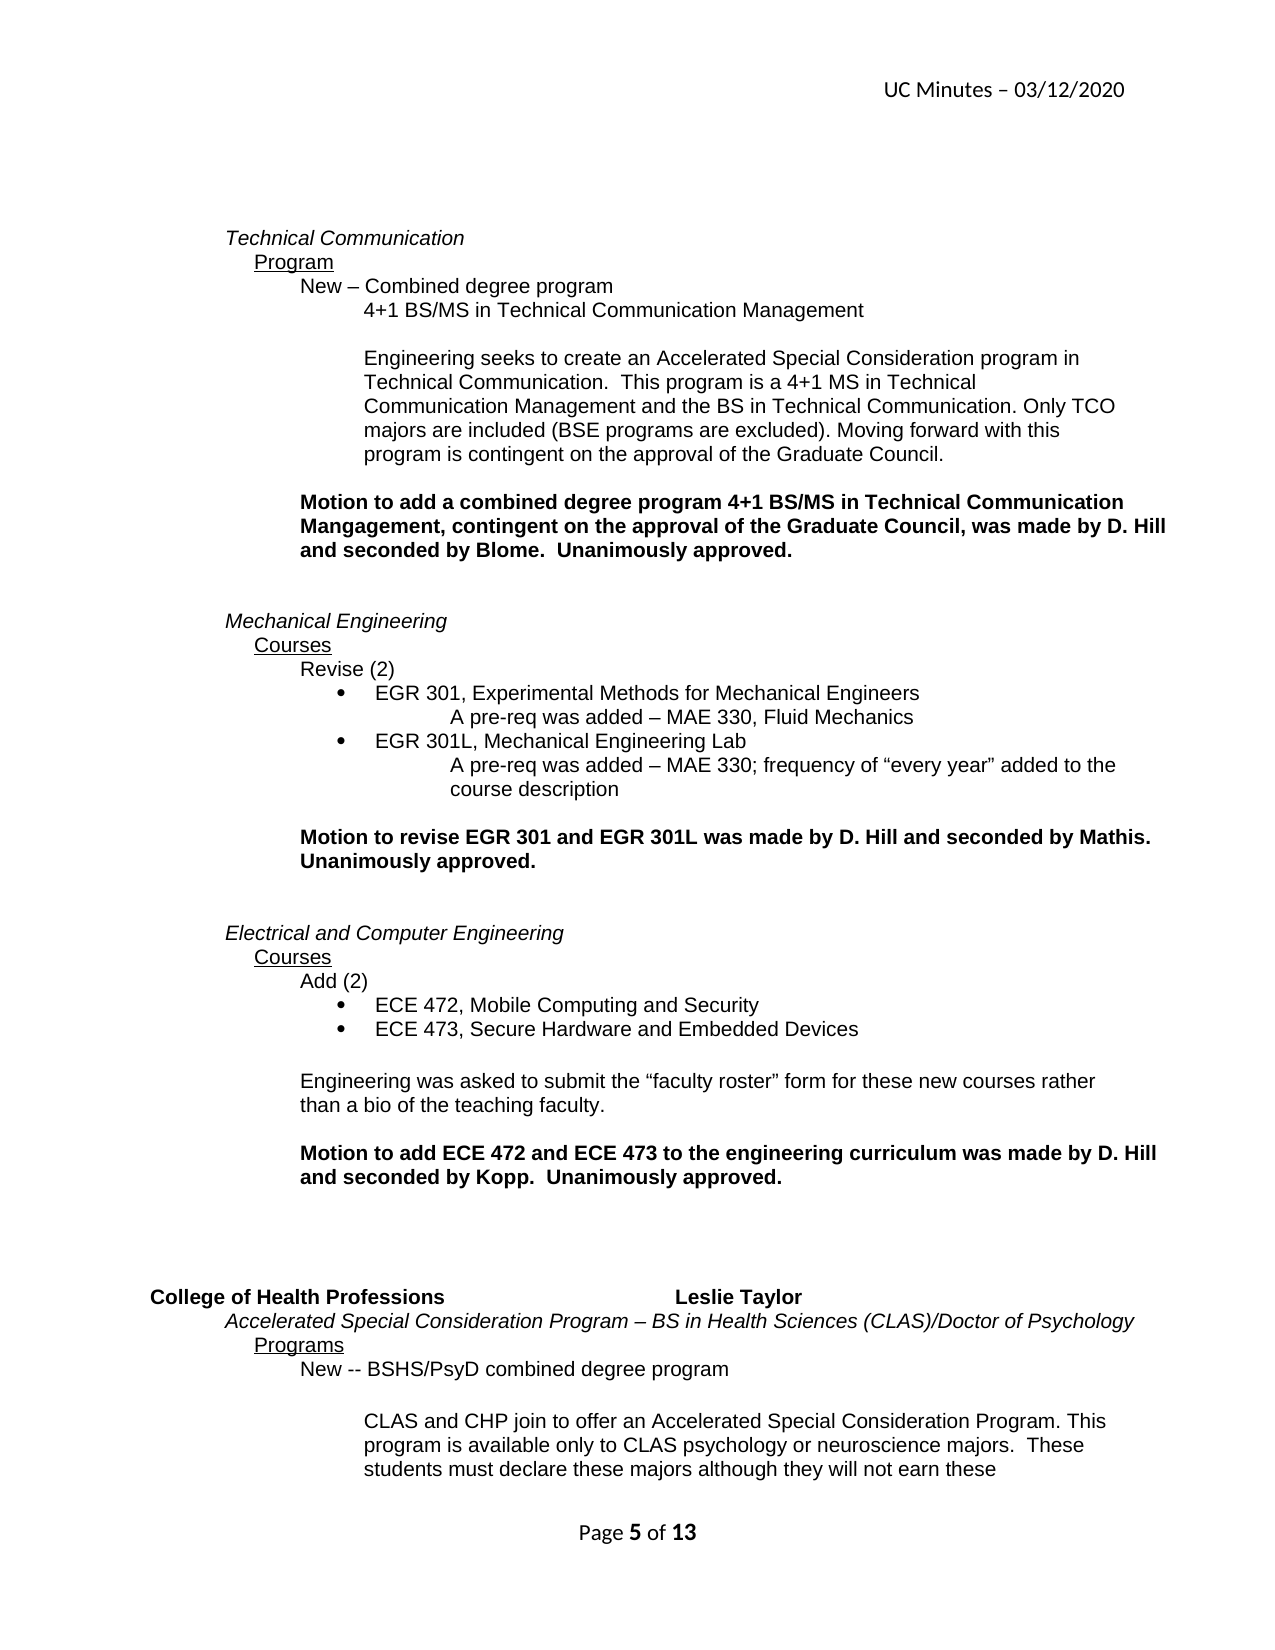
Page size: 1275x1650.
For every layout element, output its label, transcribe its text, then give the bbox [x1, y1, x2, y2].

text New – Combined degree program [225, 274, 1125, 298]
text New -- BSHS/PsyD combined degree program [150, 1356, 1200, 1380]
text Mechanical Engineering [150, 609, 1125, 633]
list ECE 472, Mobile Computing and Security [337, 993, 1125, 1017]
text Program [150, 250, 1125, 274]
text Motion to revise EGR 301 and EGR 301L was made by D. Hill and seconded by Mathis. Unanimously approved. [300, 825, 1200, 873]
text Engineering was asked to submit the “faculty roster” form for these new courses rather than a bio of the teaching faculty. [300, 1069, 1125, 1117]
text Courses [150, 945, 1125, 969]
list EGR 301, Experimental Methods for Mechanical Engineers [337, 681, 1125, 705]
text A pre-req was added – MAE 330; frequency of “every year” added to the course description [450, 753, 1125, 801]
text Programs [150, 1332, 1200, 1356]
list EGR 301L, Mechanical Engineering Lab [337, 729, 1125, 753]
text Revise (2) [150, 657, 1125, 681]
text Accelerated Special Consideration Program – BS in Health Sciences (CLAS)/Doctor of Psychology [150, 1308, 1200, 1332]
text Engineering seeks to create an Accelerated Special Consideration program in Technical Communication. This program is a 4+1 MS in Technical Communication Management and the BS in Technical Communication. Only TCO majors are included (BSE programs are excluded). Moving forward with this program is contingent on the approval of the Graduate Council. [364, 346, 1125, 466]
text Electrical and Computer Engineering [150, 921, 1125, 945]
text Motion to add ECE 472 and ECE 473 to the engineering curriculum was made by D. Hill and seconded by Kopp. Unanimously approved. [300, 1141, 1200, 1189]
text 4+1 BS/MS in Technical Communication Management [300, 298, 1125, 322]
text Technical Communication [150, 226, 1125, 250]
text Courses [150, 633, 1125, 657]
text A pre-req was added – MAE 330, Fluid Mechanics [300, 705, 1125, 729]
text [364, 1408, 1125, 1480]
list ECE 473, Secure Hardware and Embedded Devices [337, 1017, 1125, 1041]
text College of Health Professions Leslie Taylor [150, 1284, 1200, 1308]
text Motion to add a combined degree program 4+1 BS/MS in Technical Communication Mangagement, contingent on the approval of the Graduate Council, was made by D. Hill and seconded by Blome. Unanimously approved. [300, 489, 1200, 561]
text Add (2) [150, 969, 1125, 993]
